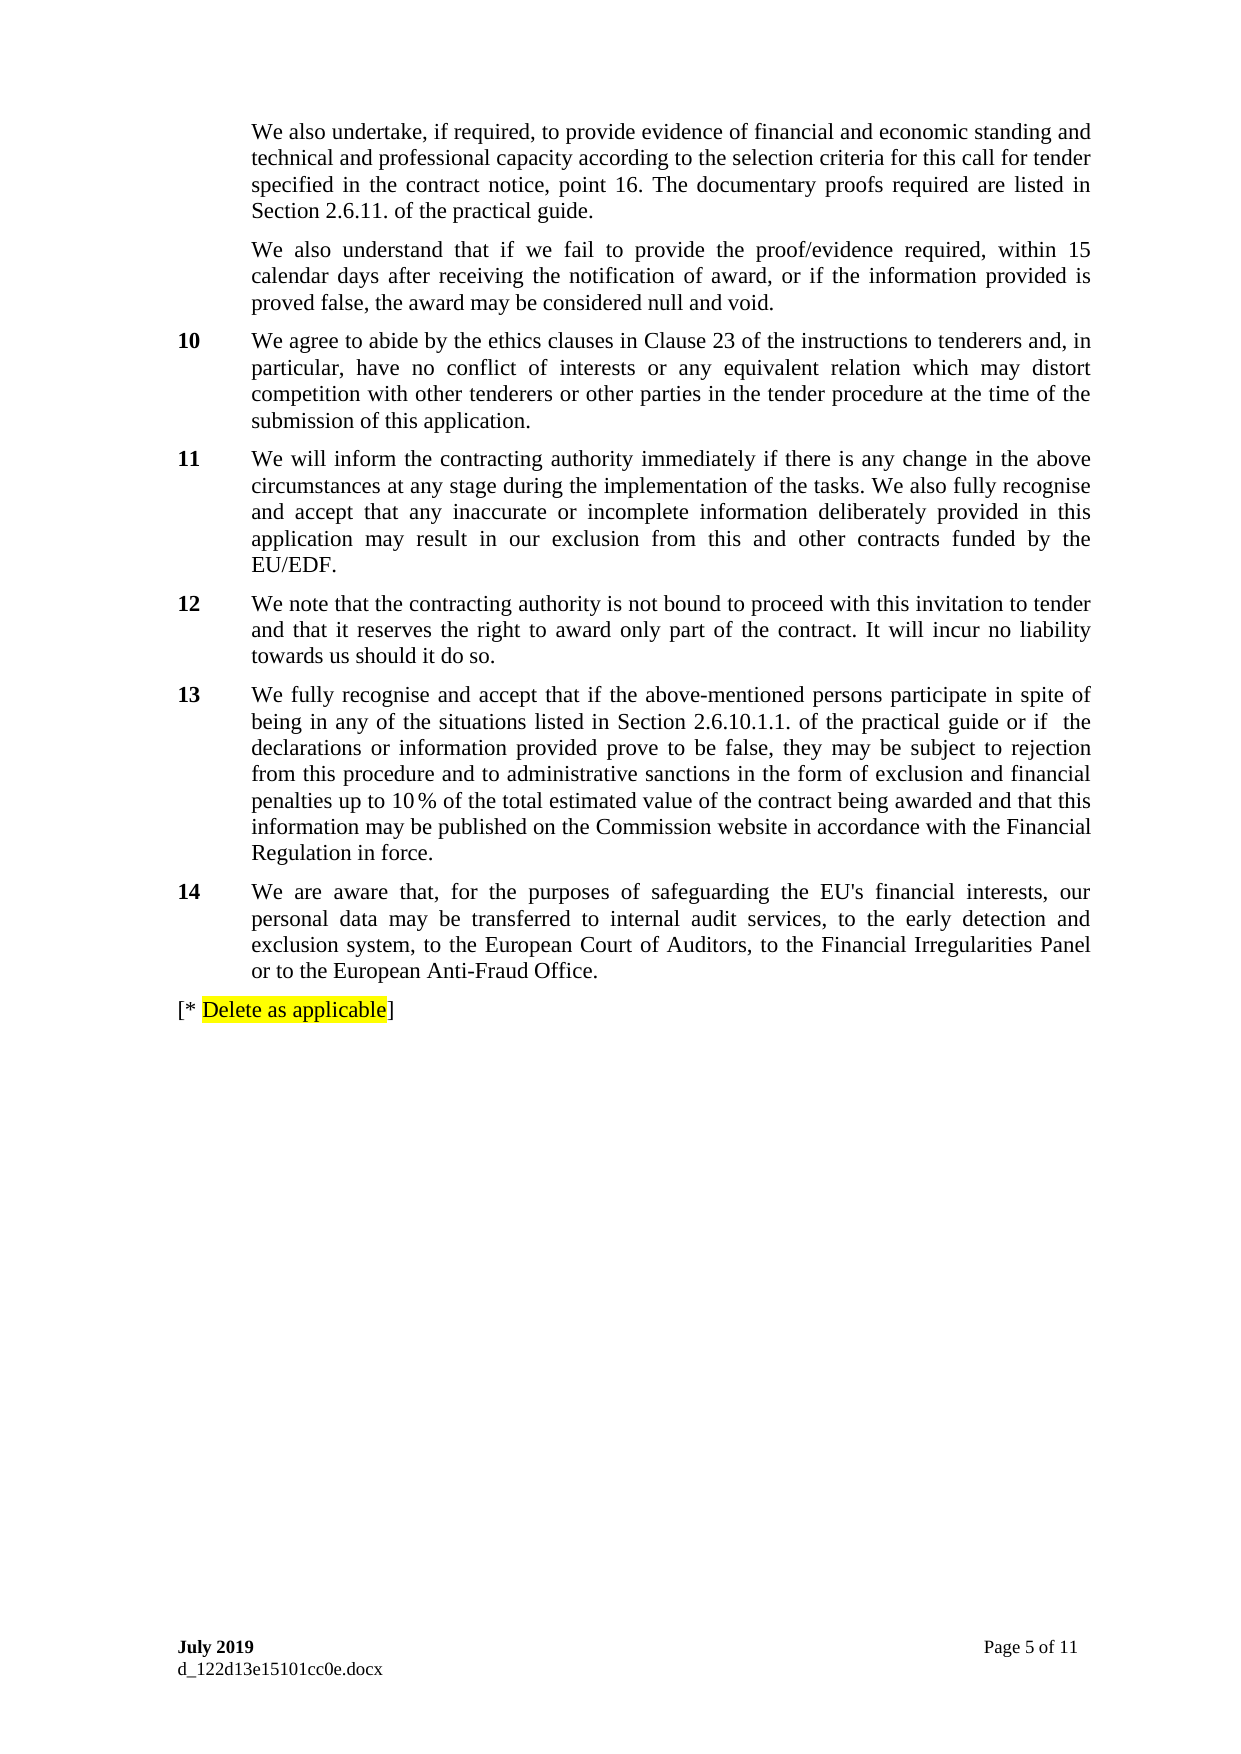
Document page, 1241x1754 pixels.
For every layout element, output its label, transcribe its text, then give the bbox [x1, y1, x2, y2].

text 11 We will inform the contracting authority immediately if there is any change in the above circumstances at any stage during the implementation of the tasks. We also fully recognise and accept that any inaccurate or incomplete information deliberately provided in this application may result in our exclusion from this and other contracts funded by the EU/EDF. [177, 446, 1092, 577]
text 13 We fully recognise and accept that if the above-mentioned persons participate in spite of being in any of the situations listed in Section 2.6.10.1.1. of the practical guide or if the declarations or information provided prove to be false, they may be subject to rejection from this procedure and to administrative sanctions in the form of exclusion and financial penalties up to 10 % of the total estimated value of the contract being awarded and that this information may be published on the Commission website in accordance with the Financial Regulation in force. [177, 681, 1092, 866]
text 10 We agree to abide by the ethics clauses in Clause 23 of the instructions to tenderers and, in particular, have no conflict of interests or any equivalent relation which may distort competition with other tenderers or other parties in the tender procedure at the time of the submission of this application. [177, 328, 1092, 433]
text 12 We note that the contracting authority is not bound to proceed with this invitation to tender and that it reserves the right to award only part of the contract. It will incur no liability towards us should it do so. [177, 590, 1092, 669]
text We also undertake, if required, to provide evidence of financial and economic standing and technical and professional capacity according to the selection criteria for this call for tender specified in the contract notice, point 16. The documentary proofs required are listed in Section 2.6.11. of the practical guide. [251, 118, 1092, 223]
text 14 We are aware that, for the purposes of safeguarding the EU's financial interests, our personal data may be transferred to internal audit services, to the early detection and exclusion system, to the European Court of Auditors, to the Financial Irregularities Panel or to the European Anti-Fraud Office. [177, 878, 1092, 984]
text [* Delete as applicable] [387, 996, 1092, 1023]
text We also understand that if we fail to provide the proof/evidence required, within 15 calendar days after receiving the notification of award, or if the information provided is proved false, the award may be considered null and void. [251, 236, 1092, 315]
